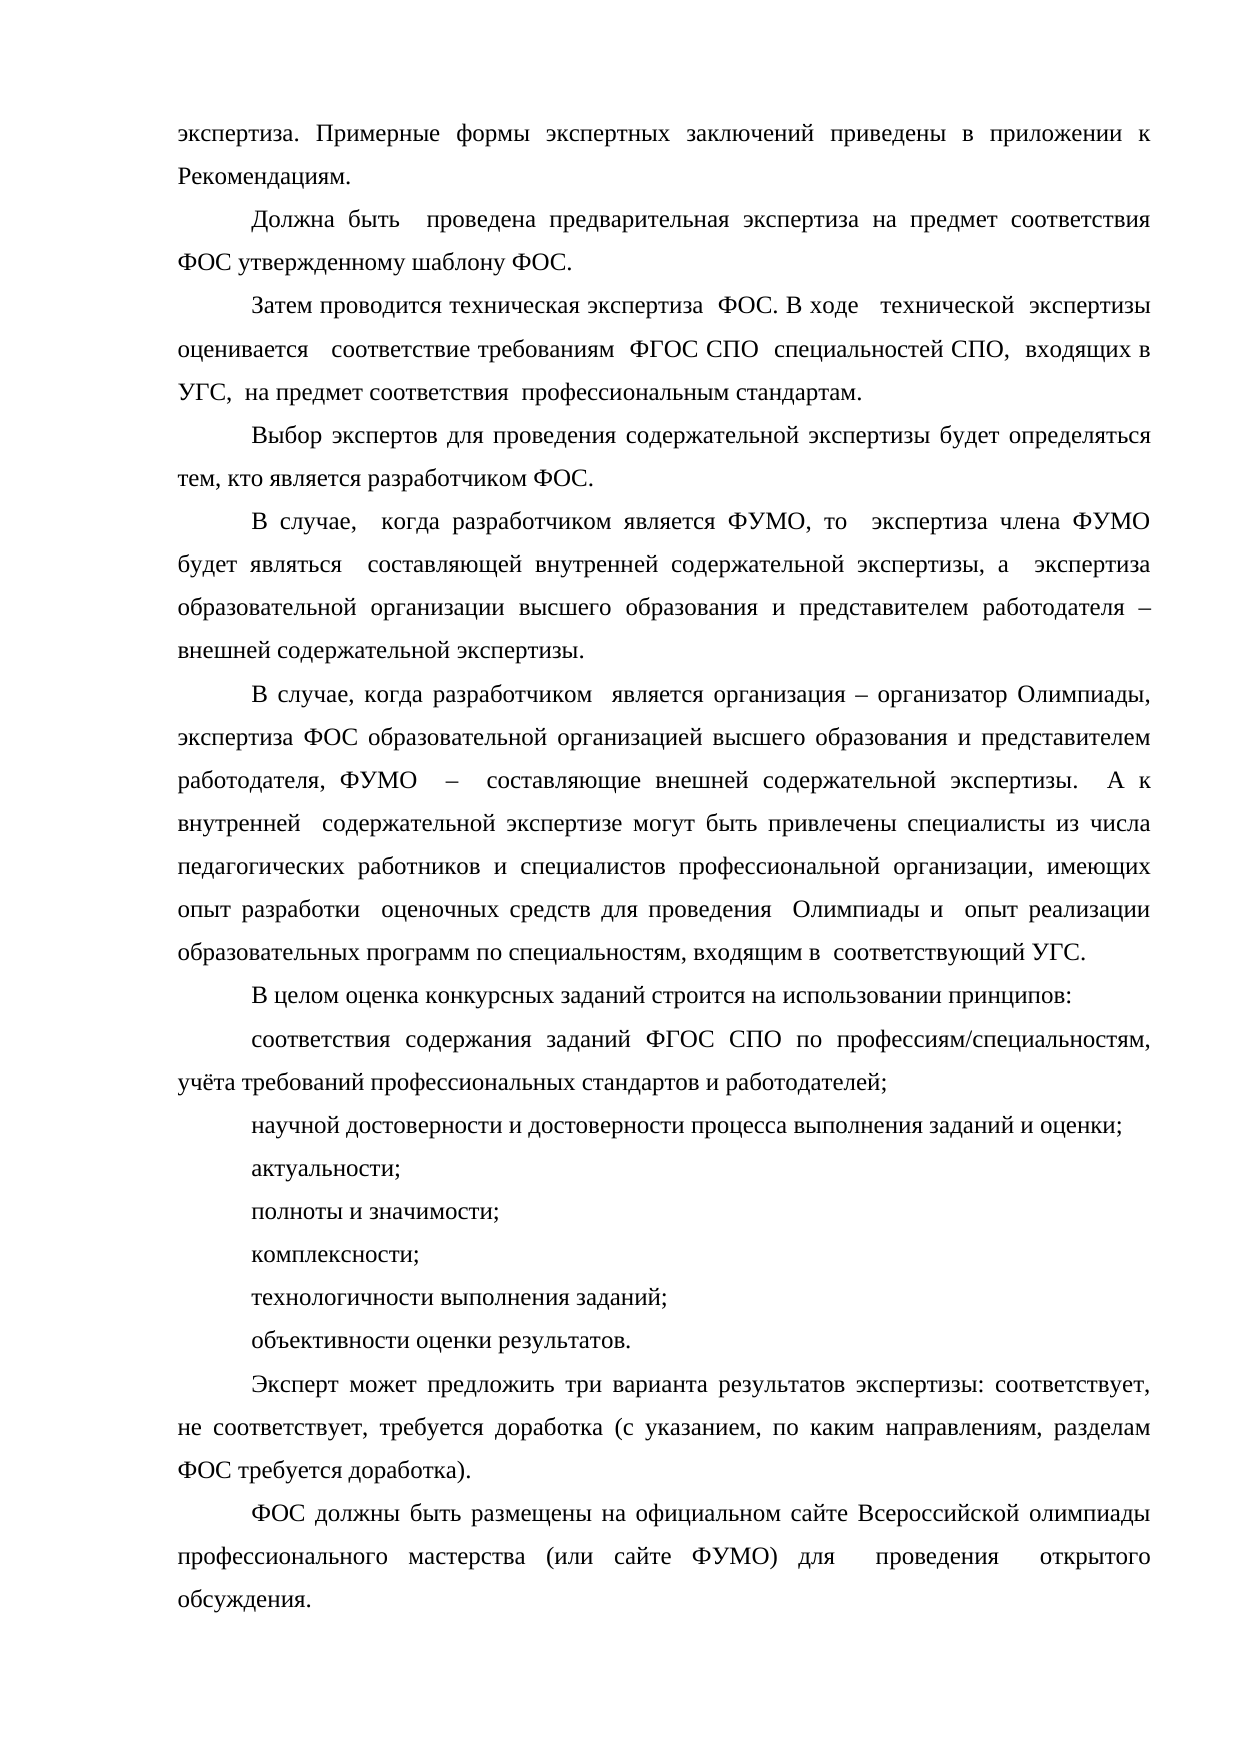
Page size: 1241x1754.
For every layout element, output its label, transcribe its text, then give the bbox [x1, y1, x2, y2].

list объективности оценки результатов. [177, 1326, 1152, 1354]
list комплексности; [177, 1239, 1152, 1268]
text В случае, когда разработчиком является организация – организатор Олимпиады, экспертиза ФОС образовательной организацией высшего образования и представителем работодателя, ФУМО – составляющие внешней содержательной экспертизы. А к внутренней содержательной экспертизе могут быть привлечены специалисты из числа педагогических работников и специалистов профессиональной организации, имеющих опыт разработки оценочных средств для проведения Олимпиады и опыт реализации образовательных программ по специальностям, входящим в соответствующий УГС. [177, 679, 1152, 966]
text Выбор экспертов для проведения содержательной экспертизы будет определяться тем, кто является разработчиком ФОС. [177, 420, 1152, 492]
text Эксперт может предложить три варианта результатов экспертизы: соответствует, не соответствует, требуется доработка (с указанием, по каким направлениям, разделам ФОС требуется доработка). [177, 1369, 1152, 1484]
list технологичности выполнения заданий; [177, 1282, 1152, 1311]
text В случае, когда разработчиком является ФУМО, то экспертиза члена ФУМО будет являться составляющей внутренней содержательной экспертизы, а экспертиза образовательной организации высшего образования и представителем работодателя – внешней содержательной экспертизы. [177, 506, 1152, 664]
list научной достоверности и достоверности процесса выполнения заданий и оценки; [177, 1110, 1152, 1139]
text ФОС должны быть размещены на официальном сайте Всероссийской олимпиады профессионального мастерства (или сайте ФУМО) для проведения открытого обсуждения. [177, 1498, 1152, 1613]
list актуальности; [177, 1153, 1152, 1182]
list полноты и значимости; [177, 1196, 1152, 1225]
text В целом оценка конкурсных заданий строится на использовании принципов: [177, 981, 1152, 1009]
list соответствия содержания заданий ФГОС СПО по профессиям/специальностям, учёта требований профессиональных стандартов и работодателей; [177, 1024, 1152, 1096]
text Должна быть проведена предварительная экспертиза на предмет соответствия ФОС утвержденному шаблону ФОС. [177, 204, 1152, 276]
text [177, 118, 1152, 190]
text Затем проводится техническая экспертиза ФОС. В ходе технической экспертизы оценивается соответствие требованиям ФГОС СПО специальностей СПО, входящих в УГС, на предмет соответствия профессиональным стандартам. [177, 291, 1152, 406]
